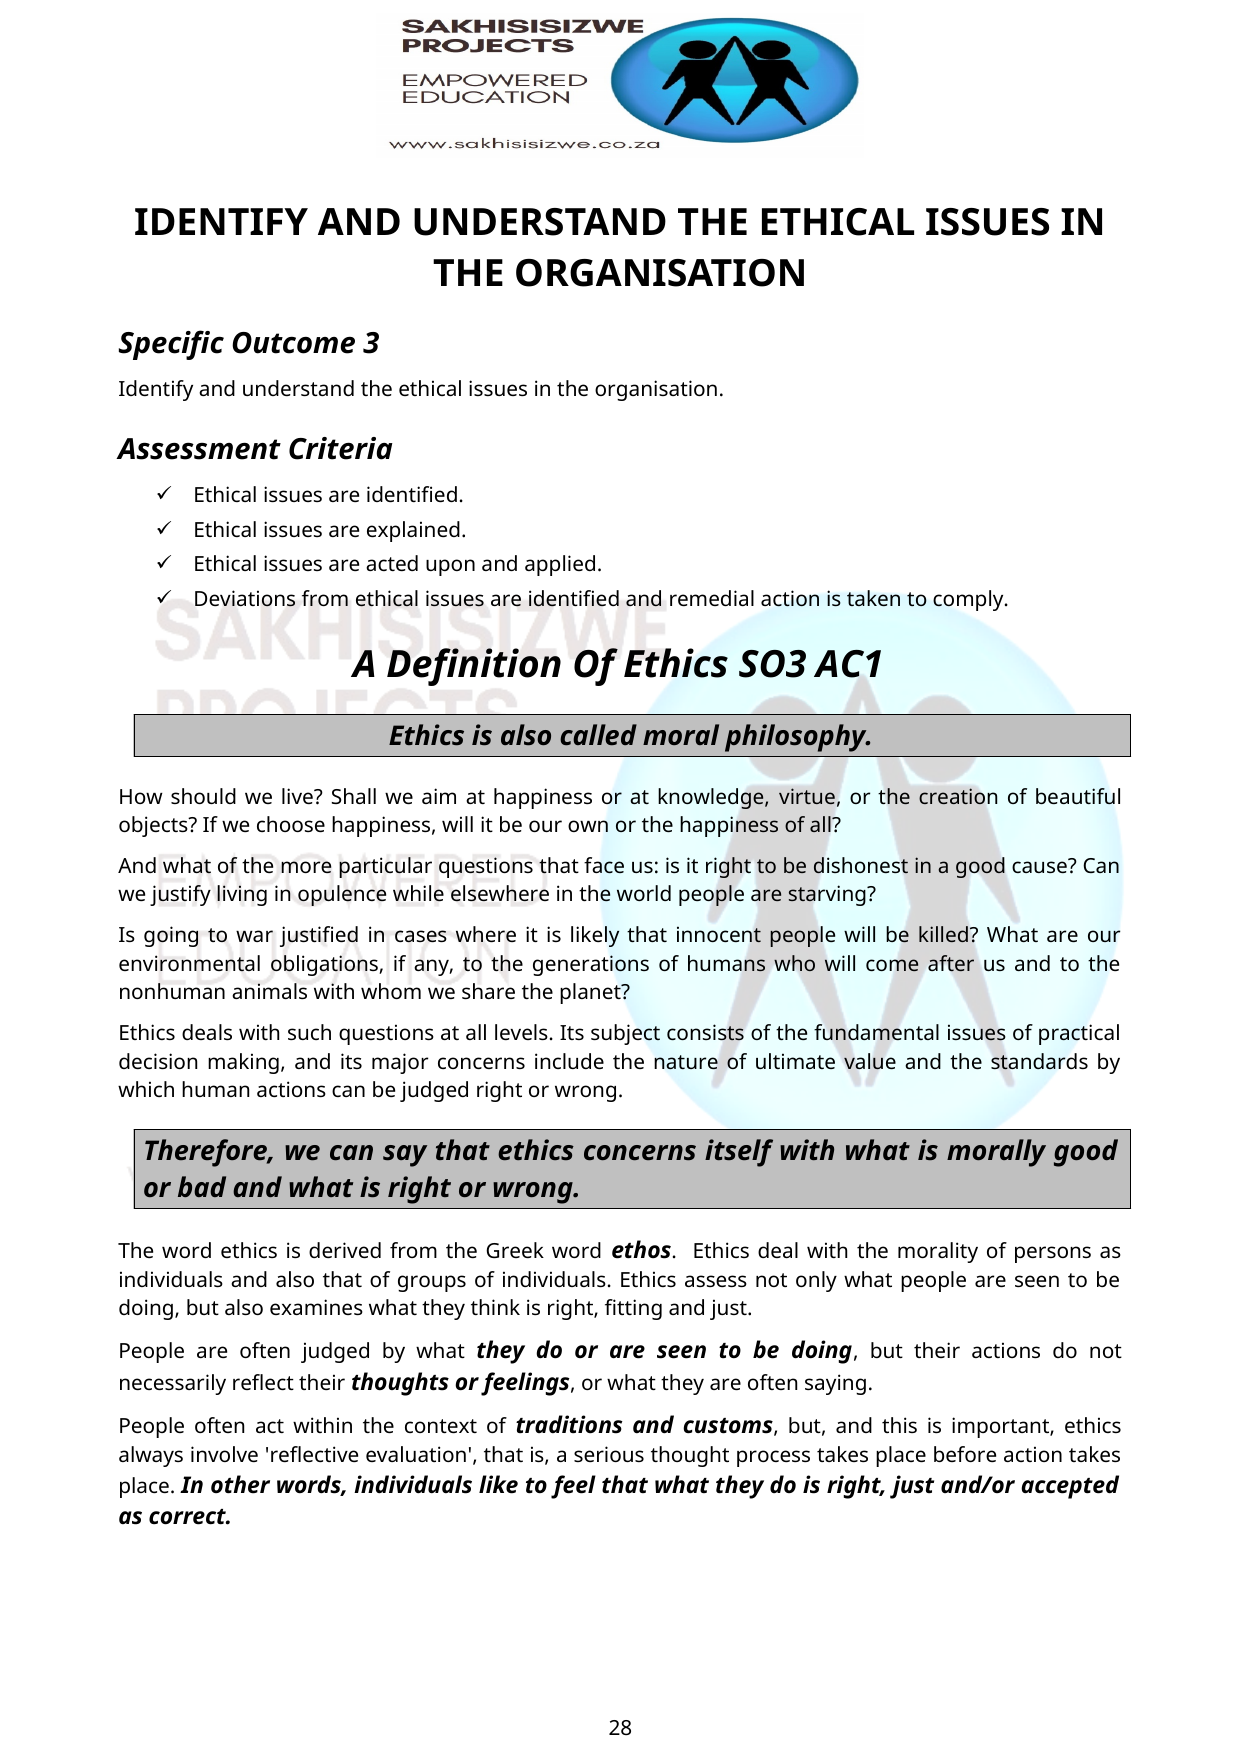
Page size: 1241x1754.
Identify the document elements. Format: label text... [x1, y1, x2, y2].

text Identify and understand the ethical issues in the organisation. [118, 374, 1122, 403]
text Therefore, we can say that ethics concerns itself with what is morally good or bad and what is right or wrong. [135, 1130, 1130, 1208]
text How should we live? Shall we aim at happiness or at knowledge, virtue, or the creation of beautiful objects? If we choose happiness, will it be our own or the happiness of all? [118, 782, 1122, 839]
text And what of the more particular questions that face us: is it right to be dishonest in a good cause? Can we justify living in opulence while elsewhere in the world people are starving? [118, 851, 1122, 908]
text Ethics is also called moral philosophy. [135, 715, 1130, 756]
text People often act within the context of traditions and customs, but, and this is important, ethics always involve 'reflective evaluation', that is, a serious thought process takes place before action takes place. In other words, individuals like to feel that what they do is right, just and/or accepted as correct. [118, 1409, 1122, 1531]
text Is going to war justified in cases where it is likely that innocent people will be killed? What are our environmental obligations, if any, to the generations of humans who will come after us and to the nonhuman animals with whom we share the planet? [118, 921, 1122, 1006]
list Deviations from ethical issues are identified and remedial action is taken to comply. [155, 584, 1122, 613]
subtitle Assessment Criteria [118, 428, 1122, 468]
list Ethical issues are identified. [155, 480, 1122, 508]
picture [376, 12, 864, 158]
subtitle Specific Outcome 3 [118, 322, 1122, 362]
list Ethical issues are explained. [155, 515, 1122, 543]
subtitle A Definition Of Ethics SO3 AC1 [118, 638, 1122, 689]
text Ethics deals with such questions at all levels. Its subject consists of the fundamental issues of practical decision making, and its major concerns include the nature of ultimate value and the standards by which human actions can be judged right or wrong. [118, 1018, 1122, 1104]
text People are often judged by what they do or are seen to be doing, but their actions do not necessarily reflect their thoughts or feelings, or what they are often saying. [118, 1334, 1122, 1397]
subtitle IDENTIFY AND UNDERSTAND THE ETHICAL ISSUES IN THE ORGANISATION [118, 195, 1122, 297]
list Ethical issues are acted upon and applied. [155, 549, 1122, 578]
text The word ethics is derived from the Greek word ethos. Ethics deal with the morality of persons as individuals and also that of groups of individuals. Ethics assess not only what people are seen to be doing, but also examines what they think is right, fitting and just. [118, 1234, 1122, 1322]
